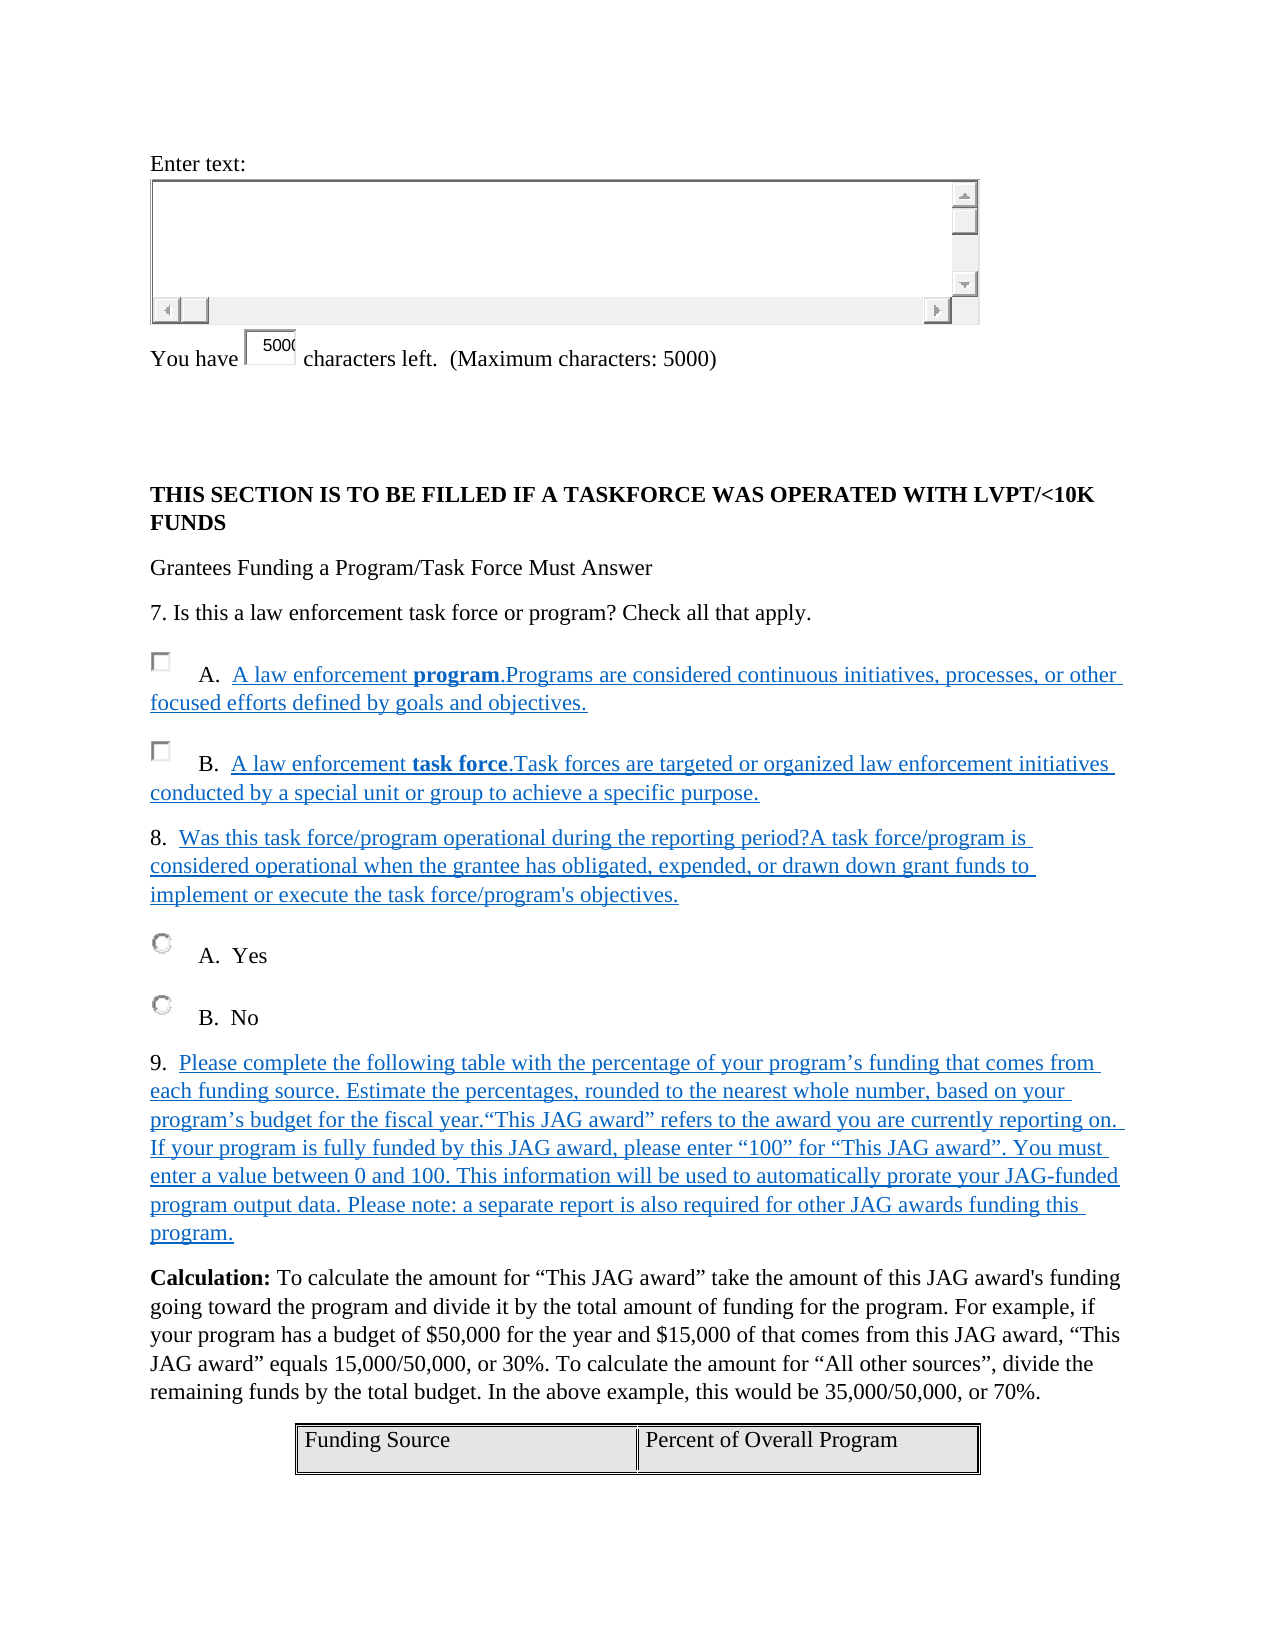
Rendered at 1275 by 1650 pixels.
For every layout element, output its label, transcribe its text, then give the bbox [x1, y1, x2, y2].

text 9. Please complete the following table with the percentage of your program’s funding that comes from each funding source. Estimate the percentages, rounded to the nearest whole number, based on your program’s budget for the fiscal year.“This JAG award” refers to the award you are currently reporting on. If your program is fully funded by this JAG award, please enter “100” for “This JAG award”. You must enter a value between 0 and 100. This information will be used to automatically prorate your JAG-funded program output data. Please note: a separate report is also required for other JAG awards funding this program. [150, 1049, 1125, 1129]
text A. Yes [150, 926, 1125, 969]
text B. No [150, 987, 1125, 1030]
text THIS SECTION IS TO BE FILLED IF A TASKFORCE WAS OPERATED WITH LVPT/<10K FUNDS [150, 481, 1125, 536]
text A. A law enforcement program.Programs are considered continuous initiatives, processes, or other focused efforts defined by goals and objectives. [150, 644, 1125, 716]
text Enter text: You have characters left. (Maximum characters: 5000) [150, 150, 1125, 372]
text Grantees Funding a Program/Task Force Must Answer [150, 554, 1125, 581]
text 7. Is this a law enforcement task force or program? Check all that apply. [150, 599, 1125, 626]
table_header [638, 1427, 977, 1472]
text Calculation: To calculate the amount for “This JAG award” take the amount of this JAG award's funding going toward the program and divide it by the total amount of funding for the program. For example, if your program has a budget of $50,000 for the year and $15,000 of that comes from this JAG award, “This JAG award” equals 15,000/50,000, or 30%. To calculate the amount for “All other sources”, divide the remaining funds by the total budget. In the above example, this would be 35,000/50,000, or 70%. [150, 1264, 1125, 1404]
text 8. Was this task force/program operational during the reporting period?A task force/program is considered operational when the grantee has obligated, expended, or drawn down grant funds to implement or execute the task force/program's objectives. [150, 824, 1125, 907]
table_header Funding Source [298, 1427, 637, 1472]
text B. A law enforcement task force.Task forces are targeted or organized law enforcement initiatives conducted by a special unit or group to achieve a specific purpose. [150, 734, 1125, 805]
text 9. Please complete the following table with the percentage of your program’s funding that comes from each funding source. Estimate the percentages, rounded to the nearest whole number, based on your program’s budget for the fiscal year.“This JAG award” refers to the award you are currently reporting on. If your program is fully funded by this JAG award, please enter “100” for “This JAG award”. You must enter a value between 0 and 100. This information will be used to automatically prorate your JAG-funded program output data. Please note: a separate report is also required for other JAG awards funding this program. [150, 1130, 1125, 1246]
